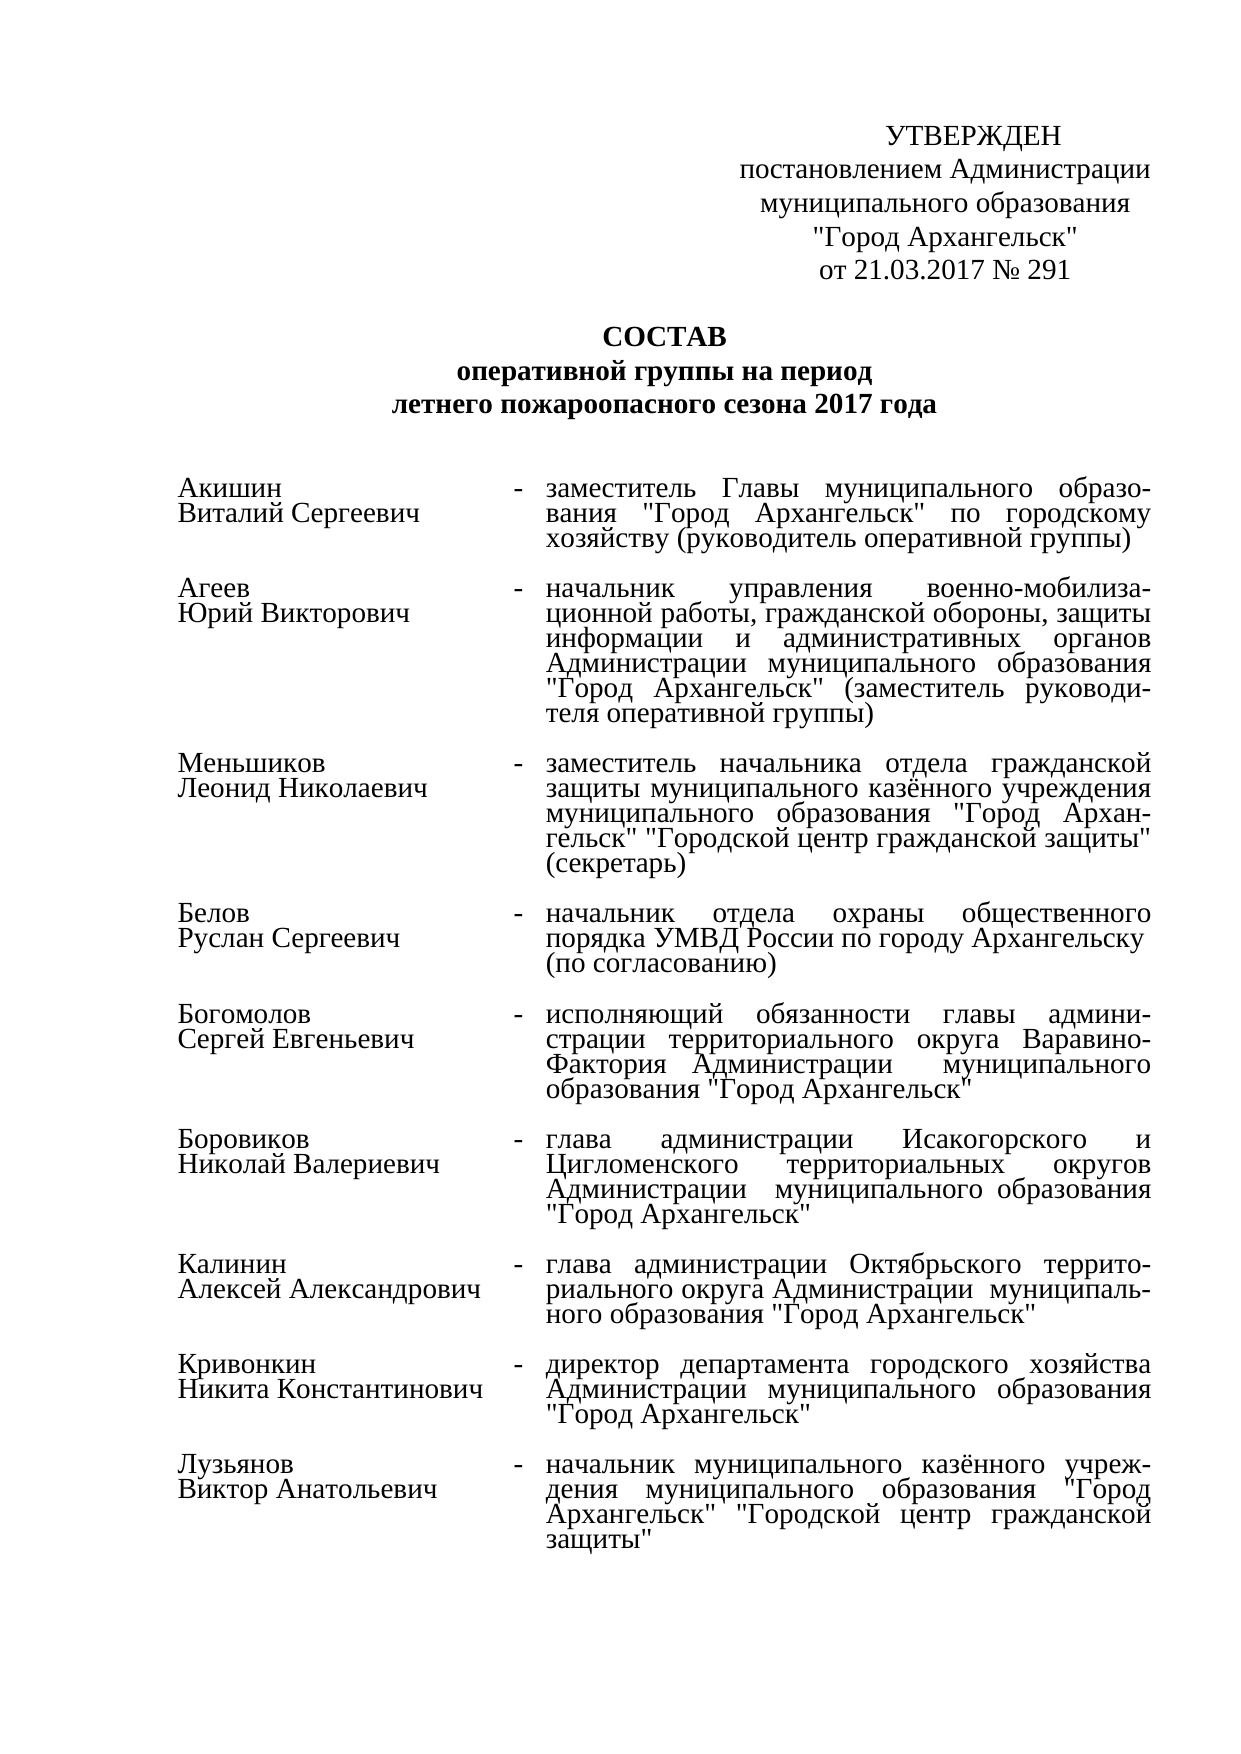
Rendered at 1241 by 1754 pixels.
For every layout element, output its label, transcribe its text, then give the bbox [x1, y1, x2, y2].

table_cell - [502, 1129, 534, 1254]
table_cell начальник отдела охраны общественного порядка УМВД России по городу Архангельску (по согласованию) [534, 903, 1163, 1004]
text постановлением Администрации [738, 152, 1152, 185]
table_cell - [502, 753, 534, 902]
table_cell - [502, 1454, 534, 1579]
table_cell глава администрации Исакогорского и Цигломенского территориальных округов Администрации муниципального образования "Город Архангельск" [534, 1129, 1163, 1254]
table_cell - [502, 1004, 534, 1129]
table_header заместитель Главы муниципального образо-вания "Город Архангельск" по городскому хозяйству (руководитель оперативной группы) [534, 478, 1163, 577]
table_cell Боровиков Николай Валериевич [166, 1129, 502, 1254]
table_cell директор департамента городского хозяйства Администрации муниципального образования "Город Архангельск" [534, 1354, 1163, 1454]
table_cell - [502, 1254, 534, 1354]
table_cell начальник муниципального казённого учреж-дения муниципального образования "Город Архангельск" "Городской центр гражданской защиты" [534, 1454, 1163, 1579]
table_cell Калинин Алексей Александрович [166, 1254, 502, 1354]
table_cell - [502, 1354, 534, 1454]
table_cell Кривонкин Никита Константинович [166, 1354, 502, 1454]
table_cell начальник управления военно-мобилиза-ционной работы, гражданской обороны, защиты информации и административных органов Администрации муниципального образования "Город Архангельск" (заместитель руководи-теля оперативной группы) [534, 578, 1163, 752]
table_cell - [502, 578, 534, 752]
subtitle УТВЕРЖДЕН [738, 118, 1152, 152]
table_cell Агеев Юрий Викторович [166, 578, 502, 752]
text от 21.03.2017 № 291 [738, 252, 1152, 286]
text муниципального образования [738, 185, 1152, 219]
table_cell Белов Руслан Сергеевич [166, 903, 502, 1004]
text летнего пожароопасного сезона 2017 года [177, 386, 1152, 420]
text "Город Архангельск" [738, 219, 1152, 252]
table_header Акишин Виталий Сергеевич [166, 478, 502, 577]
table_cell глава администрации Октябрьского террито-риального округа Администрации муниципаль-ного образования "Город Архангельск" [534, 1254, 1163, 1354]
text СОСТАВ [177, 319, 1152, 353]
table_cell заместитель начальника отдела гражданской защиты муниципального казённого учреждения муниципального образования "Город Архан-гельск" "Городской центр гражданской защиты" (секретарь) [534, 753, 1163, 902]
table_header - [502, 478, 534, 577]
table_cell исполняющий обязанности главы админи-страции территориального округа Варавино-Фактория Администрации муниципального образования "Город Архангельск" [534, 1004, 1163, 1129]
table_cell Меньшиков Леонид Николаевич [166, 753, 502, 902]
table_cell Лузьянов Виктор Анатольевич [166, 1454, 502, 1579]
table_cell - [502, 903, 534, 1004]
text оперативной группы на период [177, 353, 1152, 386]
table_cell Богомолов Сергей Евгеньевич [166, 1004, 502, 1129]
